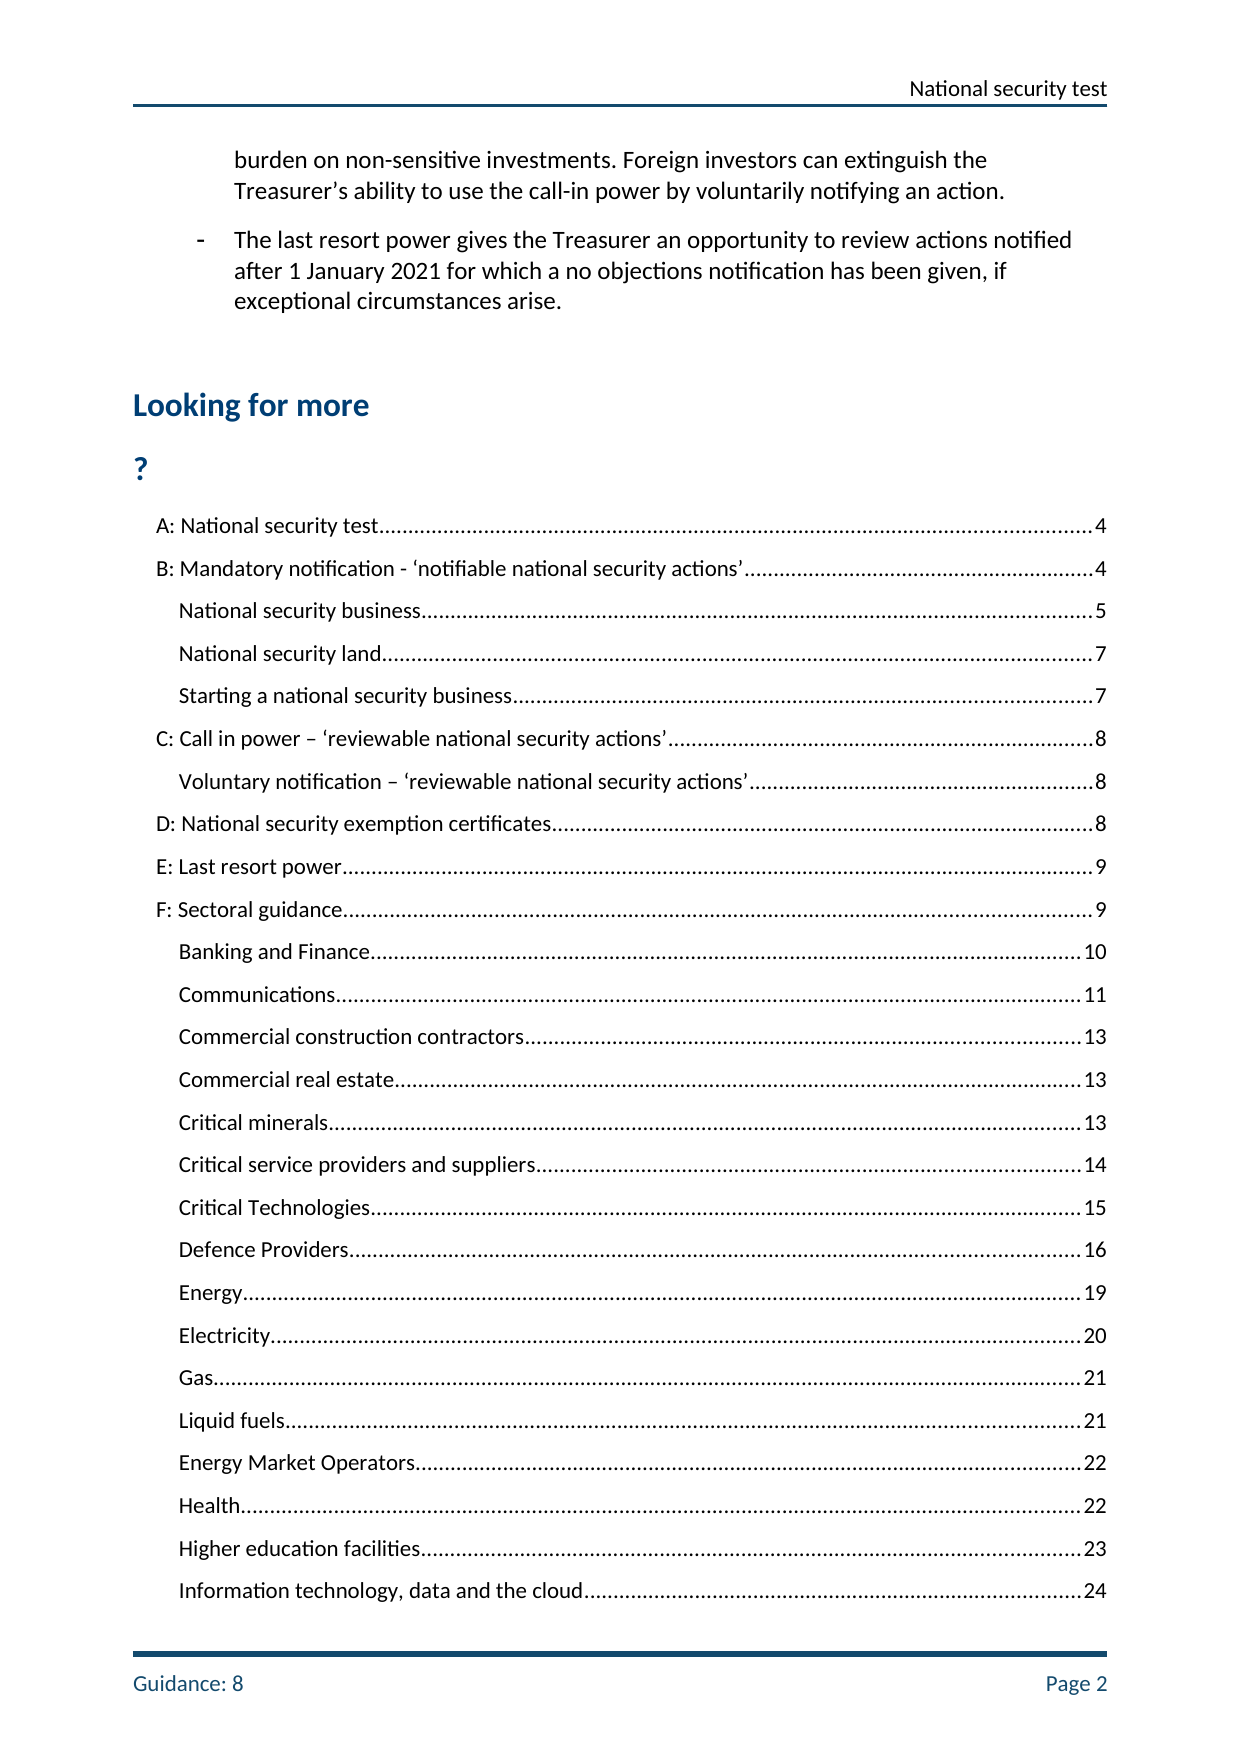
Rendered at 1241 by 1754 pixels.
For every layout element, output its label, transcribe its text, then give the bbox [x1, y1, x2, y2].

text The last resort power gives the Treasurer an opportunity to review actions notified after 1 January 2021 for which a no objections notification has been given, if exceptional circumstances arise. [196, 224, 1107, 316]
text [196, 144, 1107, 206]
